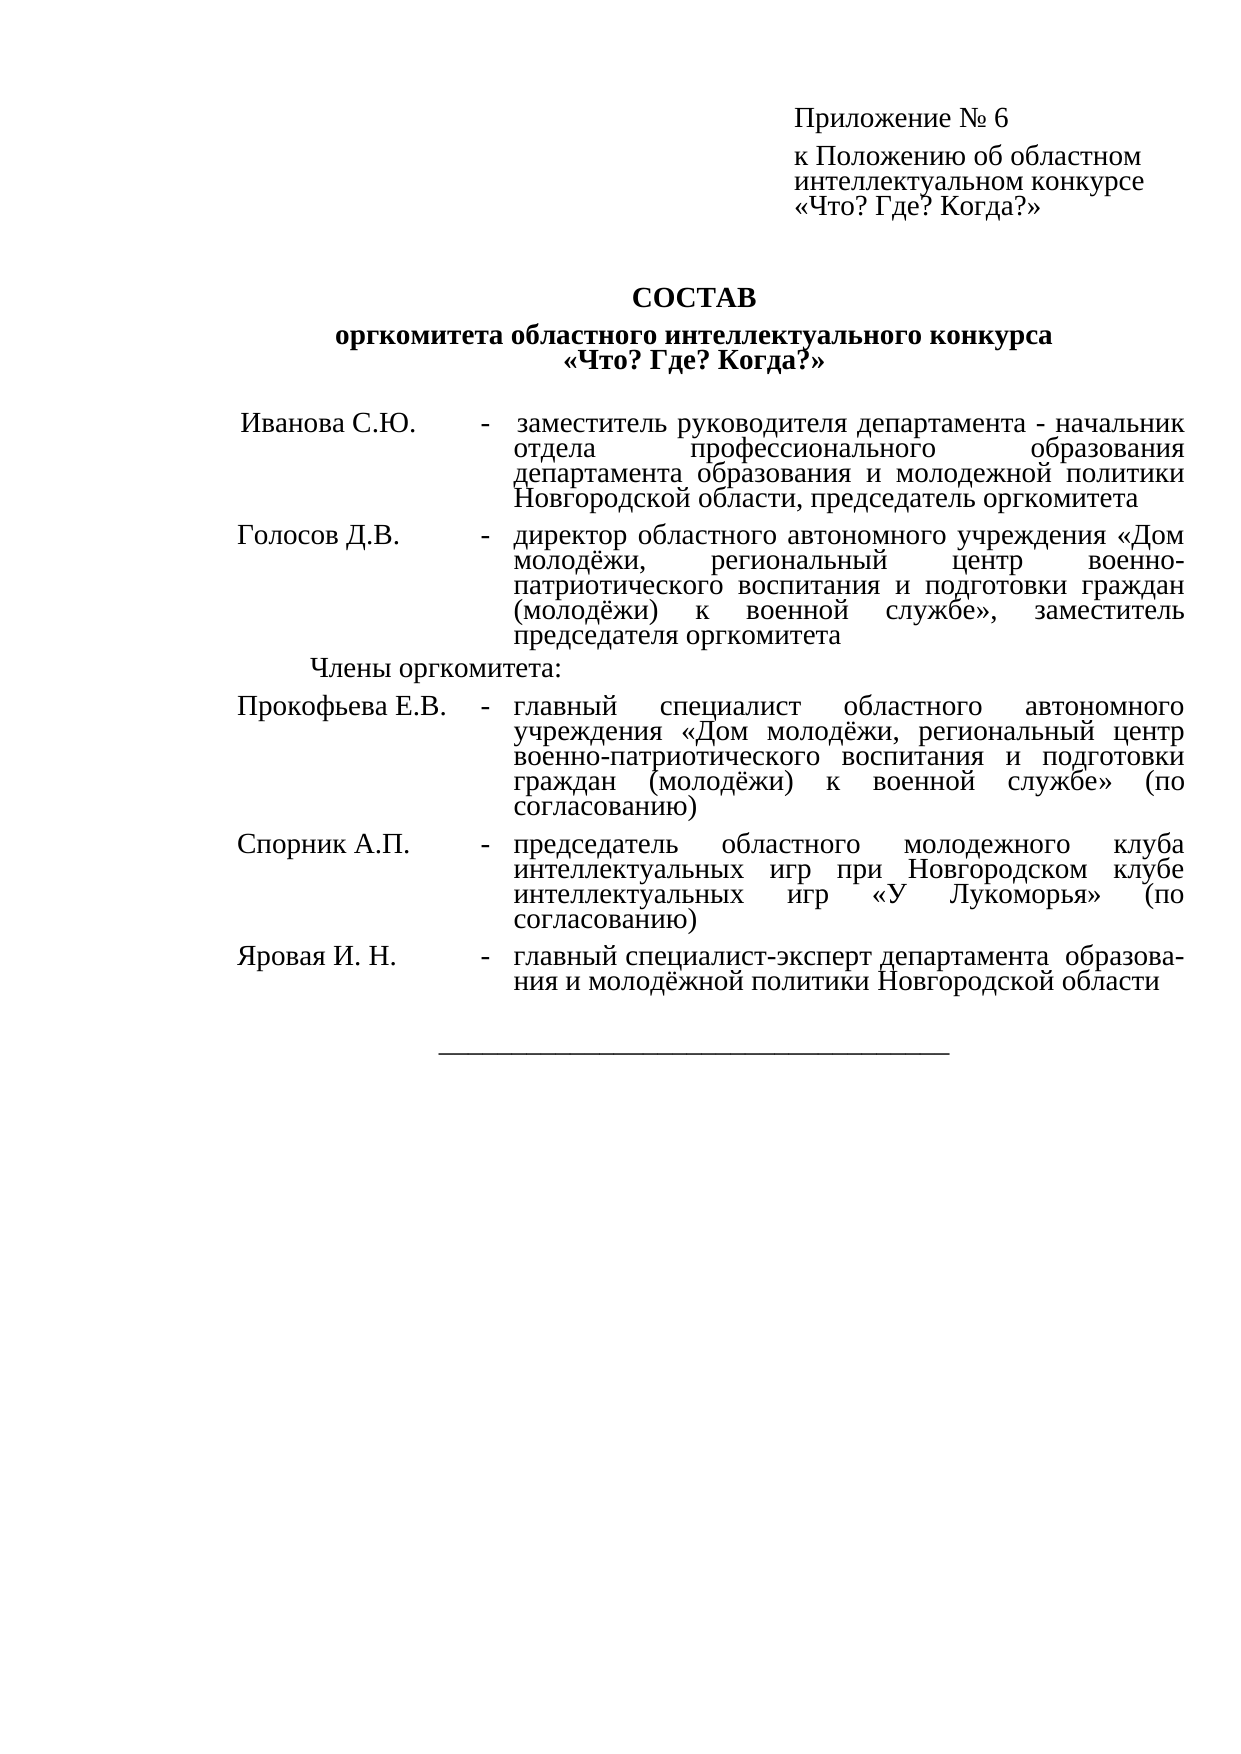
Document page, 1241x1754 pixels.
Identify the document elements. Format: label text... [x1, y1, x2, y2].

table_cell главный специалист-эксперт департамента образова-ния и молодёжной политики Новгородской области [502, 933, 1196, 996]
text СОСТАВ [207, 287, 1181, 312]
text ___________________________________ [207, 1024, 1181, 1058]
text оргкомитета областного интеллектуального конкурса [207, 325, 1181, 350]
table_cell - [469, 821, 502, 933]
table_cell Голосов Д.В. [226, 512, 469, 650]
table_cell - [469, 683, 502, 821]
table_header - [469, 412, 502, 512]
text «Что? Где? Когда?» [207, 350, 1181, 375]
table_cell председатель областного молодежного клуба интеллектуальных игр при Новгородском клубе интеллектуальных игр «У Лукоморья» (по согласованию) [502, 821, 1196, 933]
table_header заместитель руководителя департамента - начальник отдела профессионального образования департамента образования и молодежной политики Новгородской области, председатель оргкомитета [502, 412, 1196, 512]
table_header Приложение № 6 к Положению об областном интеллектуальном конкурсе «Что? Где? Когда?» [783, 83, 1192, 220]
table_cell главный специалист областного автономного учреждения «Дом молодёжи, региональный центр военно-патриотического воспитания и подготовки граждан (молодёжи) к военной службе» (по согласованию) [502, 683, 1196, 821]
table_cell Члены оргкомитета: [226, 650, 1196, 683]
table_header Иванова С.Ю. [226, 412, 469, 512]
table_cell Прокофьева Е.В. [226, 683, 469, 821]
table_cell Спорник А.П. [226, 821, 469, 933]
table_cell Яровая И. Н. [226, 933, 469, 996]
table_cell - [469, 512, 502, 650]
table_cell директор областного автономного учреждения «Дом молодёжи, региональный центр военно-патриотического воспитания и подготовки граждан (молодёжи) к военной службе», заместитель председателя оргкомитета [502, 512, 1196, 650]
table_cell - [469, 933, 502, 996]
